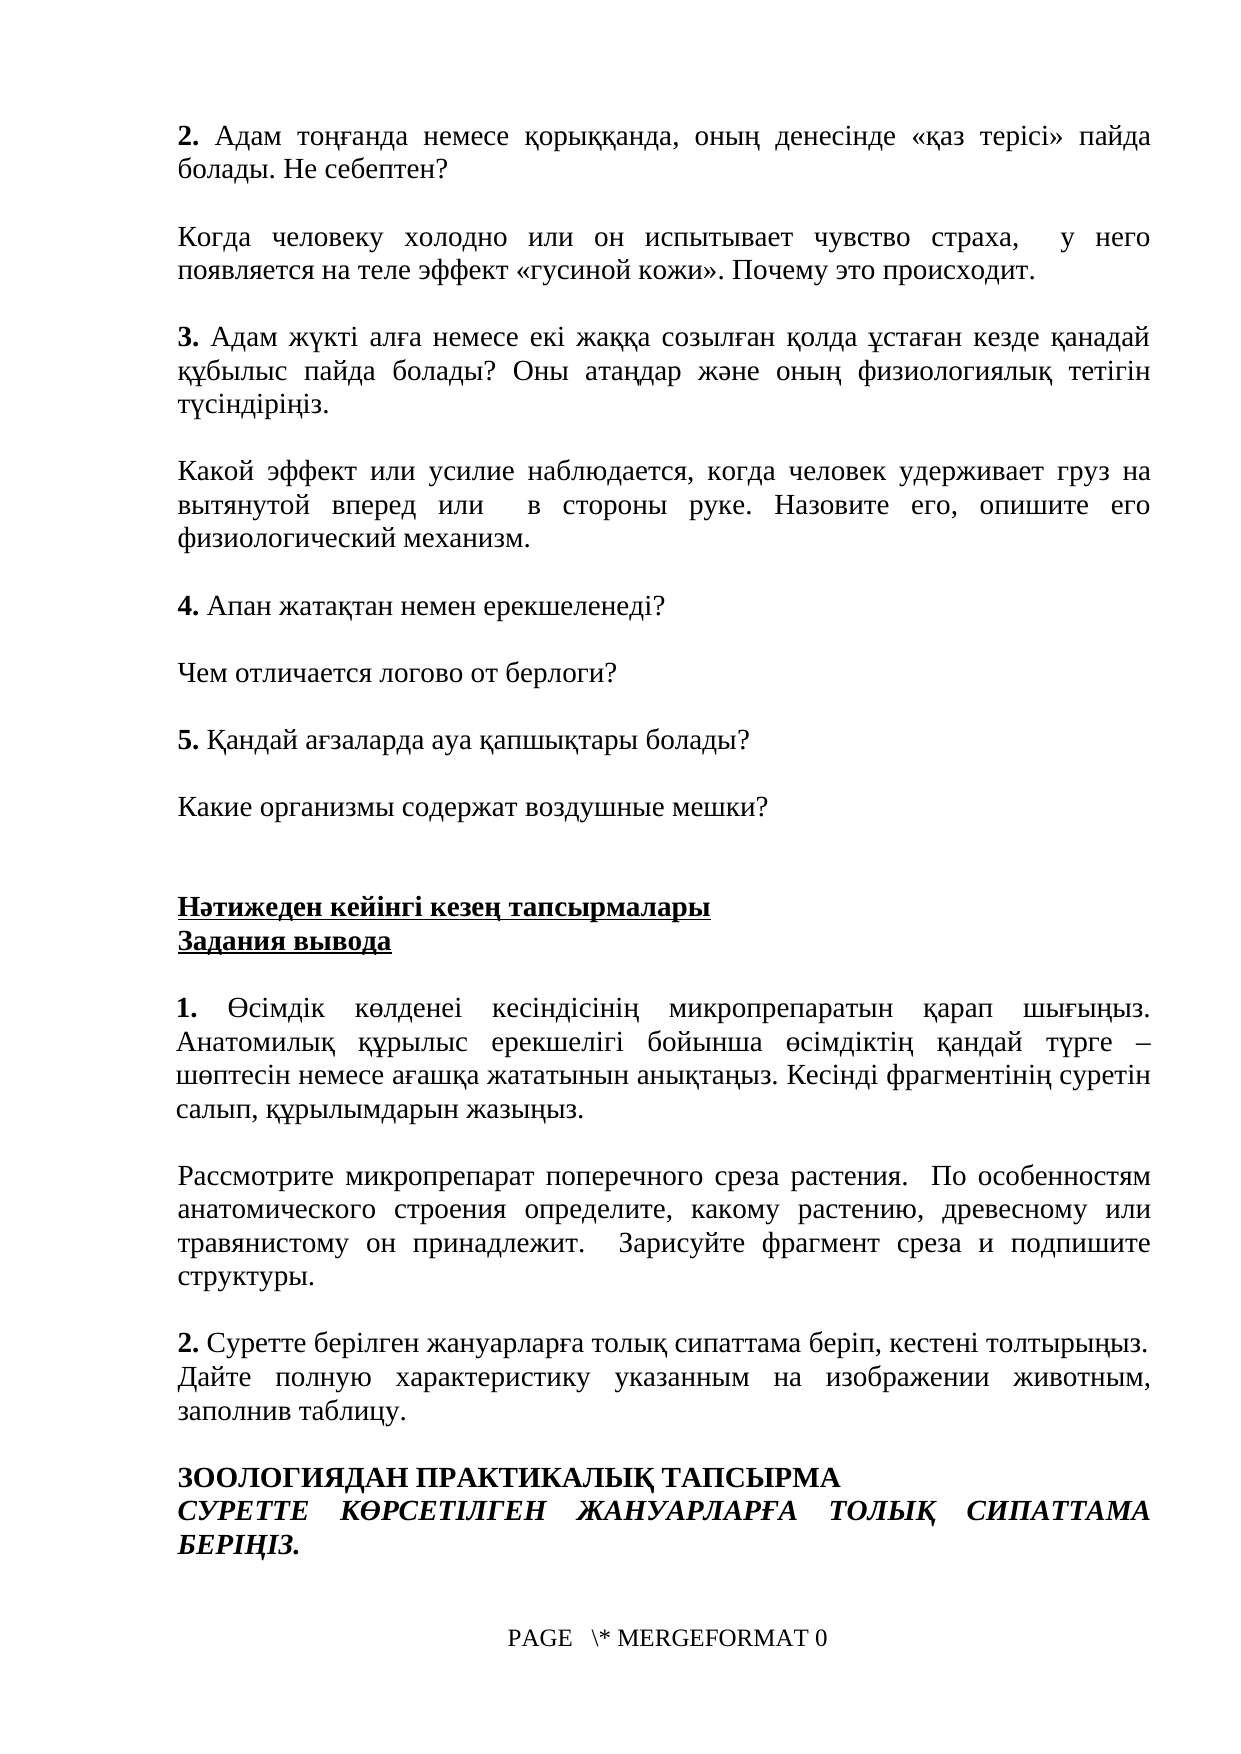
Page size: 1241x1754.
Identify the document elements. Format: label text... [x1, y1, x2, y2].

text 2. Суретте берілген жануарларға толық сипаттама беріп, кестені толтырыңыз. [177, 1326, 1152, 1359]
text Дайте полную характеристику указанным на изображении животным, заполнив таблицу. [177, 1359, 1152, 1426]
text 5. Қандай ағзаларда ауа қапшықтары болады? [177, 722, 1152, 755]
text 3. Адам жүкті алға немесе екі жаққа созылған қолда ұстаған кезде қанадай құбылыс пайда болады? Оны атаңдар және оның физиологиялық тетігін түсіндіріңіз. [177, 319, 1152, 420]
text ЗООЛОГИЯДАН ПРАКТИКАЛЫҚ ТАПСЫРМА [177, 1460, 1152, 1493]
text СУРЕТТЕ КӨРСЕТІЛГЕН ЖАНУАРЛАРҒА ТОЛЫҚ СИПАТТАМА БЕРІҢІЗ. [177, 1493, 1152, 1560]
text Какие организмы содержат воздушные мешки? [177, 789, 1152, 822]
text Когда человеку холодно или он испытывает чувство страха, у него появляется на теле эффект «гусиной кожи». Почему это происходит. [177, 219, 1152, 286]
text 4. Апан жатақтан немен ерекшеленеді? [177, 588, 1152, 621]
text Нәтижеден кейінгі кезең тапсырмалары [177, 889, 1152, 923]
text Какой эффект или усилие наблюдается, когда человек удерживает груз на вытянутой вперед или в стороны руке. Назовите его, опишите его физиологический механизм. [177, 453, 1152, 554]
text Рассмотрите микропрепарат поперечного среза растения. По особенностям анатомического строения определите, какому растению, древесному или травянистому он принадлежит. Зарисуйте фрагмент среза и подпишите структуры. [177, 1158, 1152, 1292]
text Задания вывода [177, 923, 1152, 957]
text Чем отличается логово от берлоги? [177, 655, 1152, 688]
text 1. Өсімдік көлденеі кесіндісінің микропрепаратын қарап шығыңыз. Анатомилық құрылыс ерекшелігі бойынша өсімдіктің қандай түрге – шөптесін немесе ағашқа жататынын анықтаңыз. Кесінді фрагментінің суретін салып, құрылымдарын жазыңыз. [176, 990, 1152, 1124]
text 2. Адам тоңғанда немесе қорыққанда, оның денесінде «қаз терісі» пайда болады. Не себептен? [177, 118, 1152, 185]
